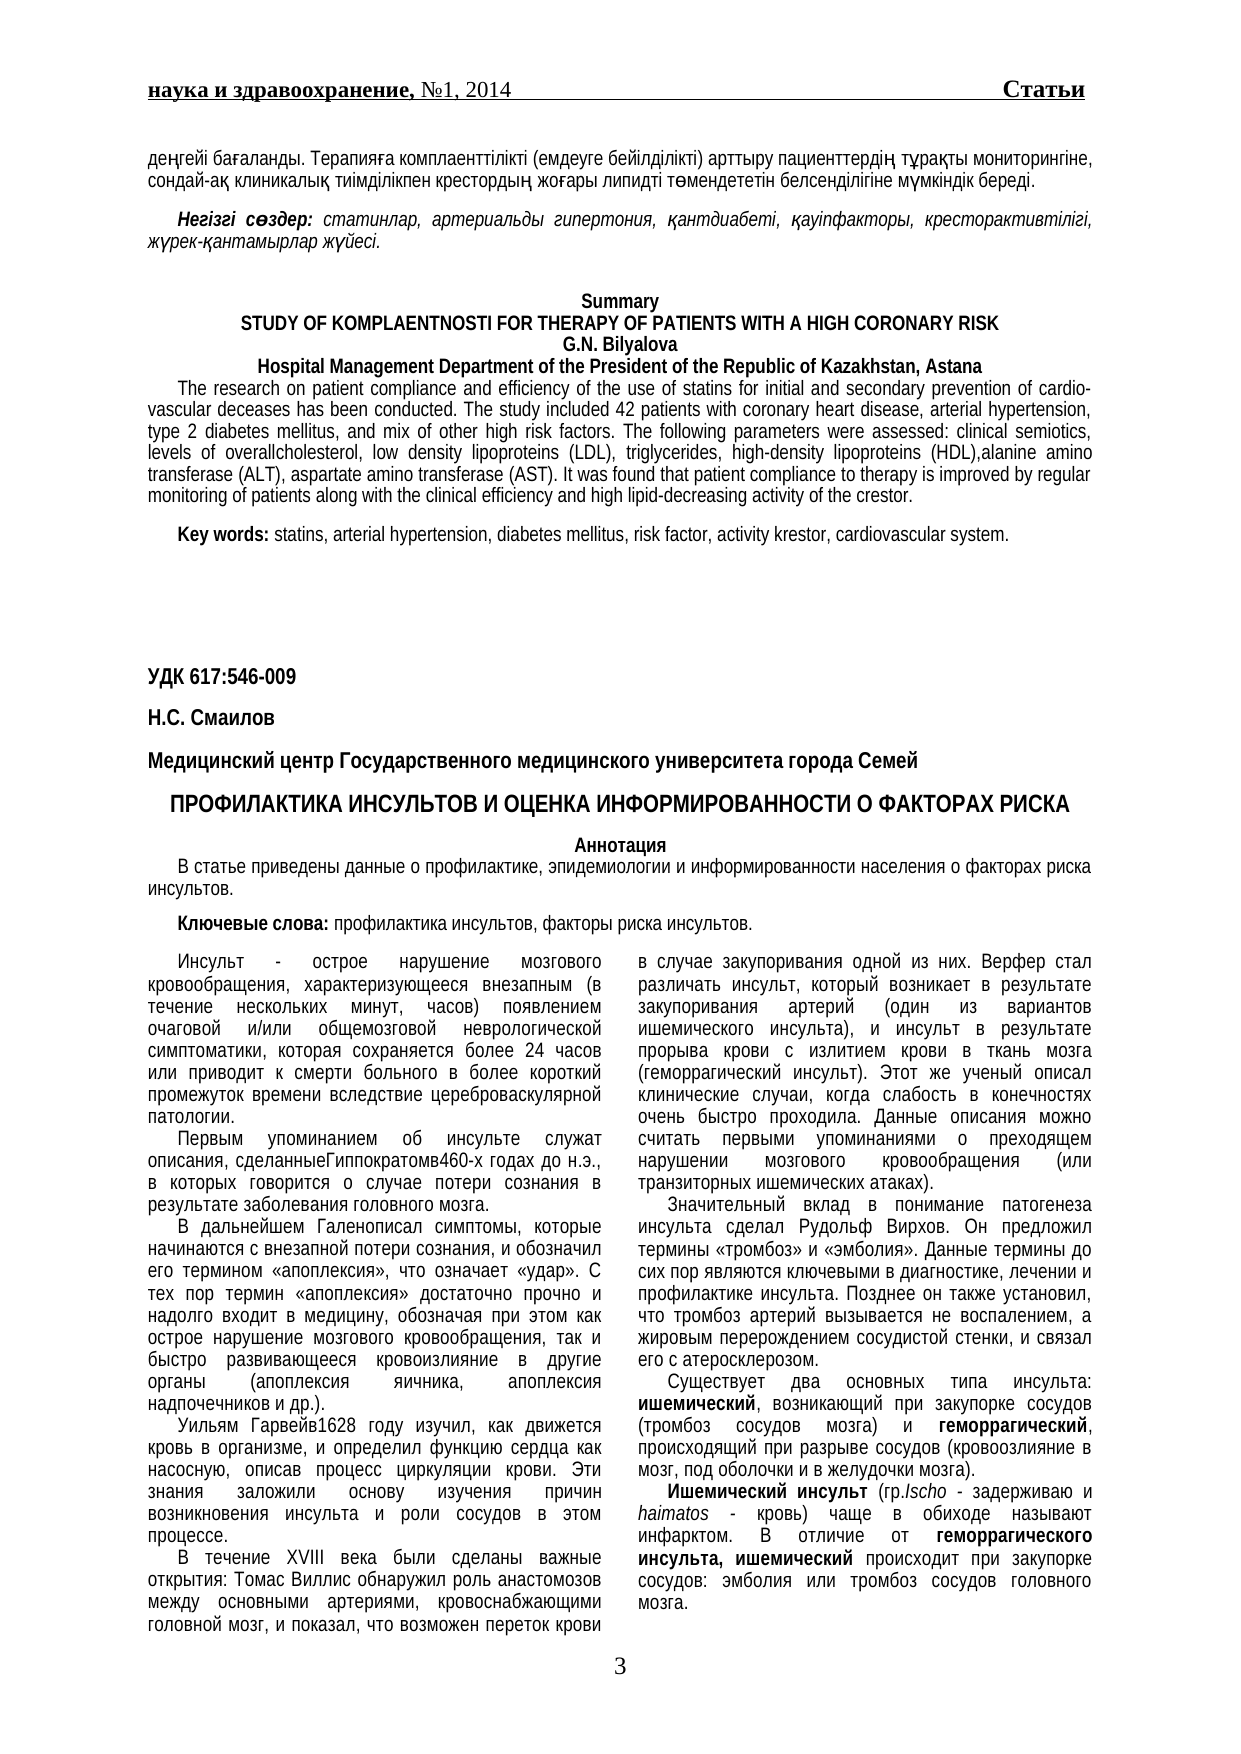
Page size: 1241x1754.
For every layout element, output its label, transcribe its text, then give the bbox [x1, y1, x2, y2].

text Аннотация [148, 835, 1092, 857]
text В течение ХVIII века были сделаны важные открытия: Томас Виллис обнаружил роль анастомозов между основными артериями, кровоснабжающими головной мозг, и показал, что возможен переток крови в случае закупоривания одной из них. Верфер стал различать инсульт, который возникает в результате закупоривания артерий (один из вариантов ишемического инсульта), и инсульт в результате прорыва крови с излитием крови в ткань мозга (геморрагический инсульт). Этот же ученый описал клинические случаи, когда слабость в конечностях очень быстро проходила. Данные описания можно считать первыми упоминаниями о преходящем нарушении мозгового кровообращения (или транзиторных ишемических атаках). [638, 951, 1092, 1194]
text Медицинский центр Государственного медицинского университета города Семей [148, 749, 1092, 773]
text Н.С. Смаилов [148, 707, 1092, 730]
text Существует два основных типа инсульта: ишемический, возникающий при закупорке сосудов (тромбоз сосудов мозга) и геморрагический, происходящий при разрыве сосудов (кровоозлияние в мозг, под оболочки и в желудочки мозга). [638, 1371, 1092, 1481]
text The research on patient compliance and efficiency of the use of statins for initial and secondary prevention of cardio-vascular deceases has been conducted. The study included 42 patients with coronary heart disease, arterial hypertension, type 2 diabetes mellitus, and mix of other high risk factors. The following parameters were assessed: clinical semiotics, levels of overallcholesterol, low density lipoproteins (LDL), triglycerides, high-density lipoproteins (HDL),alanine amino transferase (ALT), aspartate amino transferase (AST). It was found that patient compliance to therapy is improved by regular monitoring of patients along with the clinical efficiency and high lipid-decreasing activity of the crestor. [148, 378, 1092, 507]
text Первым упоминанием об инсульте служат описания, сделанныеГиппократомв460-х годах до н.э., в которых говорится о случае потери сознания в результате заболевания головного мозга. [148, 1128, 602, 1216]
text УДК 617:546-009 [148, 666, 1092, 689]
text Значительный вклад в понимание патогенеза инсульта сделал Рудольф Вирхов. Он предложил термины «тромбоз» и «эмболия». Данные термины до сих пор являются ключевыми в диагностике, лечении и профилактике инсульта. Позднее он также установил, что тромбоз артерий вызывается не воспалением, а жировым перерождением сосудистой стенки, и связал его с атеросклерозом. [638, 1194, 1092, 1371]
text Key words: statins, arterial hypertension, diabetes mellitus, risk factor, activity krestor, cardiovascular system. [148, 524, 1092, 546]
text Негізгі сөздер: статинлар, артериальды гипертония, қантдиабеті, қауіпфакторы, кресторактивтілігі, жүрек-қантамырлар жүйесі. [148, 209, 1092, 253]
text Ишемический инсульт (гр.Ischo - задерживаю и haimatos - кровь) чаще в обиходе называют инфарктом. В отличие от геморрагического инсульта, ишемический происходит при закупорке сосудов: эмболия или тромбоз сосудов головного мозга. [638, 1481, 1092, 1613]
text ПРОФИЛАКТИКА ИНСУЛЬТОВ И ОЦЕНКА ИНФОРМИРОВАННОСТИ О ФАКТОРАХ РИСКА [148, 792, 1092, 818]
text Инсульт - острое нарушение мозгового кровообращения, характеризующееся внезапным (в течение нескольких минут, часов) появлением очаговой и/или общемозговой неврологической симптоматики, которая сохраняется более 24 часов или приводит к смерти больного в более короткий промежуток времени вследствие цереброваскулярной патологии. [148, 951, 602, 1128]
text В дальнейшем Галенописал симптомы, которые начинаются с внезапной потери сознания, и обозначил его термином «апоплексия», что означает «удар». С тех пор термин «апоплексия» достаточно прочно и надолго входит в медицину, обозначая при этом как острое нарушение мозгового кровообращения, так и быстро развивающееся кровоизлияние в другие органы (апоплексия яичника, апоплексия надпочечников и др.). [148, 1216, 602, 1415]
text Ключевые слова: профилактика инсультов, факторы риска инсультов. [148, 913, 1092, 934]
text Summary [148, 292, 1092, 313]
text Уильям Гарвейв1628 году изучил, как движется кровь в организме, и определил функцию сердца как насосную, описав процесс циркуляции крови. Эти знания заложили основу изучения причин возникновения инсульта и роли сосудов в этом процессе. [148, 1415, 602, 1547]
text G.N. Bilyalova [148, 335, 1092, 356]
text STUDY OF KOMPLAENTNOSTI FOR THERAPY OF PATIENTS WITH A HIGH CORONARY RISK [148, 313, 1092, 335]
text В статье приведены данные о профилактике, эпидемиологии и информированности населения о факторах риска инсультов. [148, 857, 1092, 900]
text Hospital Management Department of the President of the Republic of Kazakhstan, Astana [148, 356, 1092, 378]
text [148, 148, 1092, 192]
